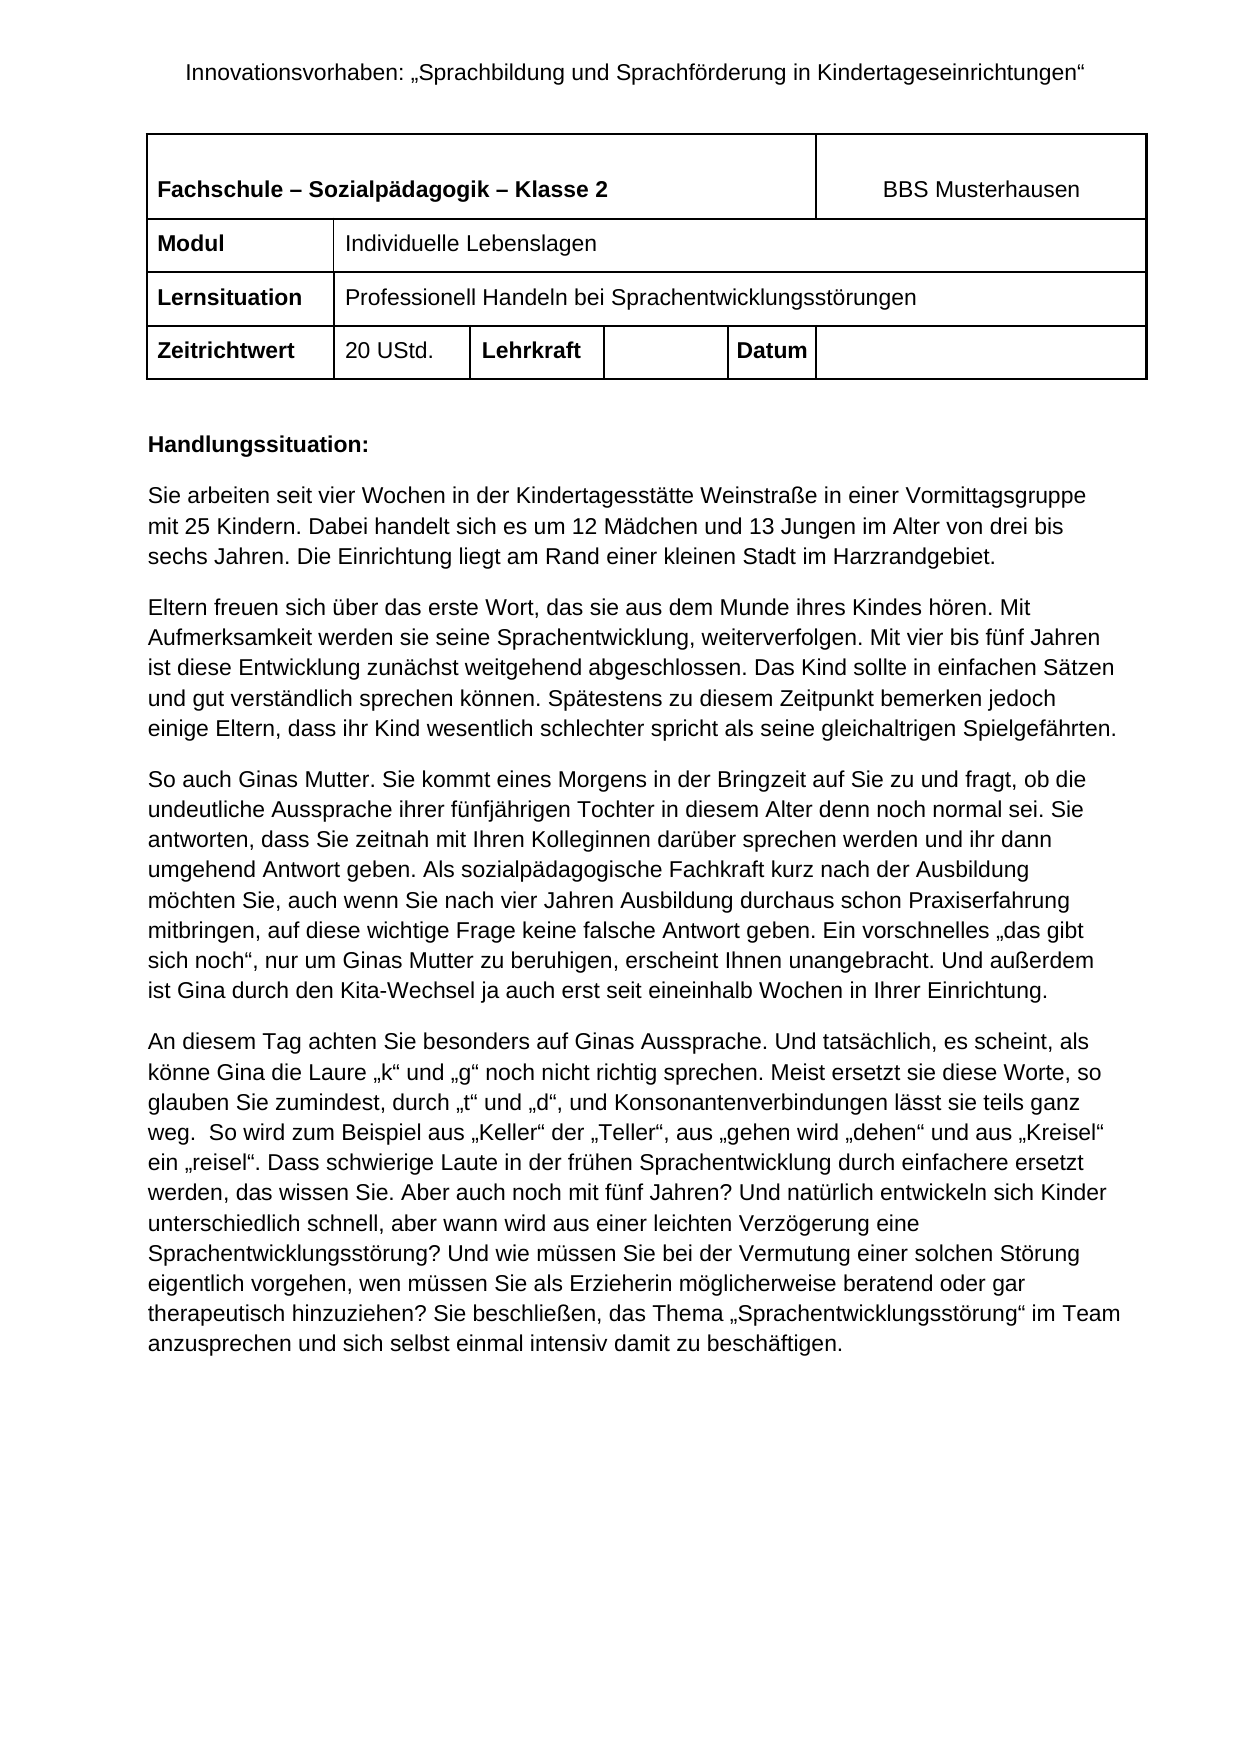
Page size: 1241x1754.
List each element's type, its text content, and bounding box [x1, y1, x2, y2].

table_cell Zeitrichtwert [148, 327, 333, 378]
table_header BBS Musterhausen [817, 135, 1145, 218]
text So auch Ginas Mutter. Sie kommt eines Morgens in der Bringzeit auf Sie zu und fragt, ob die undeutliche Aussprache ihrer fünfjährigen Tochter in diesem Alter denn noch normal sei. Sie antworten, dass Sie zeitnah mit Ihren Kolleginnen darüber sprechen werden und ihr dann umgehend Antwort geben. Als sozialpädagogische Fachkraft kurz nach der Ausbildung möchten Sie, auch wenn Sie nach vier Jahren Ausbildung durchaus schon Praxiserfahrung mitbringen, auf diese wichtige Frage keine falsche Antwort geben. Ein vorschnelles „das gibt sich noch“, nur um Ginas Mutter zu beruhigen, erscheint Ihnen unangebracht. Und außerdem ist Gina durch den Kita-Wechsel ja auch erst seit eineinhalb Wochen in Ihrer Einrichtung. [148, 766, 1122, 1004]
table_cell Modul [148, 220, 333, 271]
table_cell Lehrkraft [471, 327, 603, 378]
table_header Fachschule – Sozialpädagogik – Klasse 2 [148, 135, 815, 218]
text An diesem Tag achten Sie besonders auf Ginas Aussprache. Und tatsächlich, es scheint, als könne Gina die Laure „k“ und „g“ noch nicht richtig sprechen. Meist ersetzt sie diese Worte, so glauben Sie zumindest, durch „t“ und „d“, und Konsonantenverbindungen lässt sie teils ganz weg. So wird zum Beispiel aus „Keller“ der „Teller“, aus „gehen wird „dehen“ und aus „Kreisel“ ein „reisel“. Dass schwierige Laute in der frühen Sprachentwicklung durch einfachere ersetzt werden, das wissen Sie. Aber auch noch mit fünf Jahren? Und natürlich entwickeln sich Kinder unterschiedlich schnell, aber wann wird aus einer leichten Verzögerung eine Sprachentwicklungsstörung? Und wie müssen Sie bei der Vermutung einer solchen Störung eigentlich vorgehen, wen müssen Sie als Erzieherin möglicherweise beratend oder gar therapeutisch hinzuziehen? Sie beschließen, das Thema „Sprachentwicklungsstörung“ im Team anzusprechen und sich selbst einmal intensiv damit zu beschäftigen. [148, 1028, 1122, 1357]
text Sie arbeiten seit vier Wochen in der Kindertagesstätte Weinstraße in einer Vormittagsgruppe mit 25 Kindern. Dabei handelt sich es um 12 Mädchen und 13 Jungen im Alter von drei bis sechs Jahren. Die Einrichtung liegt am Rand einer kleinen Stadt im Harzrandgebiet. [148, 482, 1122, 569]
table_cell 20 UStd. [335, 327, 469, 378]
table_cell Datum [729, 327, 815, 378]
table_cell [817, 327, 1145, 378]
table_cell Lernsituation [148, 273, 333, 325]
table_cell Professionell Handeln bei Sprachentwicklungsstörungen [335, 273, 1145, 325]
text Handlungssituation: [148, 431, 1122, 458]
text Eltern freuen sich über das erste Wort, das sie aus dem Munde ihres Kindes hören. Mit Aufmerksamkeit werden sie seine Sprachentwicklung, weiterverfolgen. Mit vier bis fünf Jahren ist diese Entwicklung zunächst weitgehend abgeschlossen. Das Kind sollte in einfachen Sätzen und gut verständlich sprechen können. Spätestens zu diesem Zeitpunkt bemerken jedoch einige Eltern, dass ihr Kind wesentlich schlechter spricht als seine gleichaltrigen Spielgefährten. [148, 594, 1122, 741]
table_cell [605, 327, 727, 378]
table_cell Individuelle Lebenslagen [334, 220, 1145, 271]
